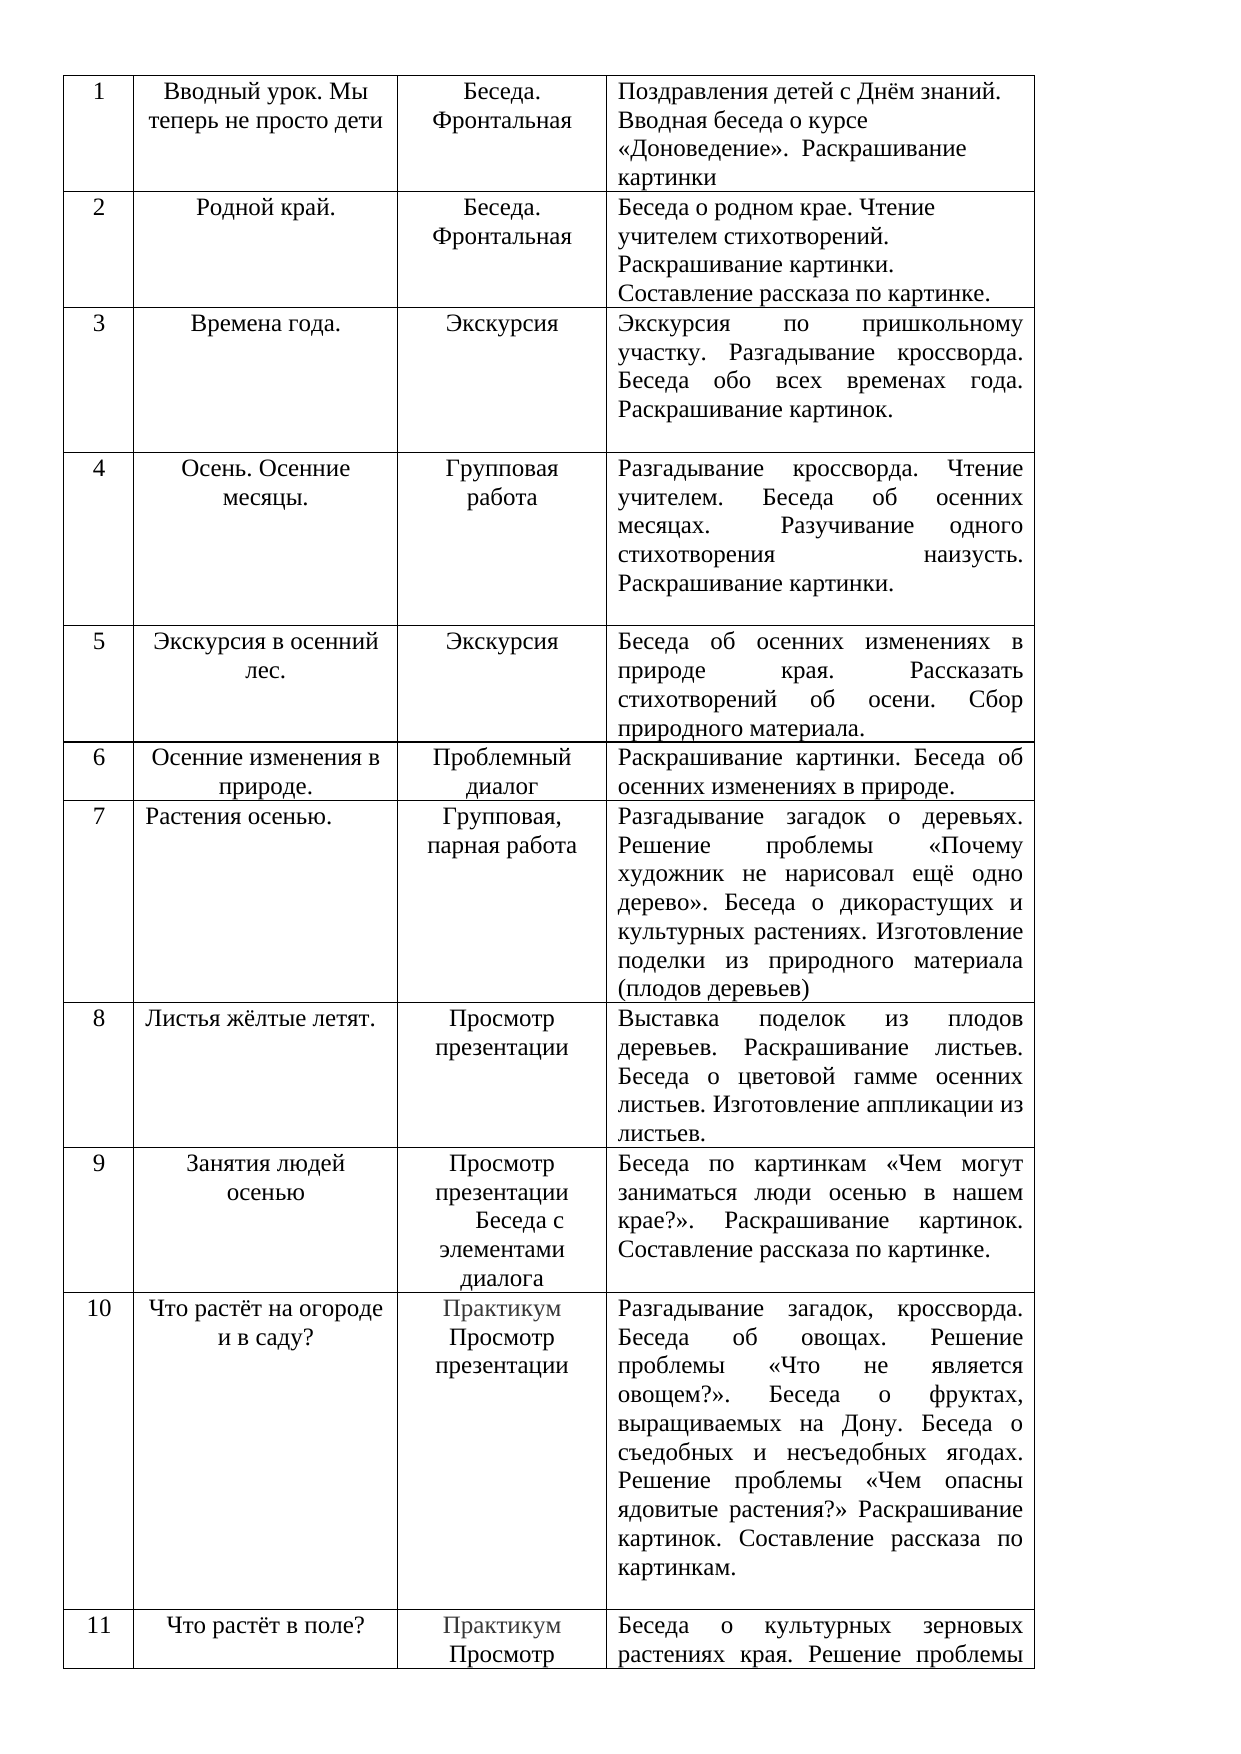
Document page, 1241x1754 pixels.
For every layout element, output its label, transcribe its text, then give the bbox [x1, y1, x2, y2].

table_cell Беседа. Фронтальная [398, 76, 606, 191]
table_cell Что растёт в поле? [134, 1610, 397, 1668]
table_cell Раскрашивание картинки. Беседа об осенних изменениях в природе. [607, 743, 1034, 800]
table_cell Экскурсия в осенний лес. [134, 626, 397, 741]
table_cell Осенние изменения в природе. [134, 743, 397, 800]
table_cell 1 [64, 76, 133, 191]
table_cell 5 [64, 626, 133, 741]
table_cell Разгадывание загадок, кроссворда. Беседа об овощах. Решение проблемы «Что не является овощем?». Беседа о фруктах, выращиваемых на Дону. Беседа о съедобных и несъедобных ягодах. Решение проблемы «Чем опасны ядовитые растения?» Раскрашивание картинок. Составление рассказа по картинкам. [607, 1293, 1034, 1609]
table_cell 6 [64, 743, 133, 800]
table_cell 9 [64, 1148, 133, 1292]
table_cell Просмотр презентации Беседа с элементами диалога [398, 1148, 606, 1292]
table_cell Проблемный диалог [398, 743, 606, 800]
table_cell Родной край. [134, 192, 397, 307]
table_cell Разгадывание кроссворда. Чтение учителем. Беседа об осенних месяцах. Разучивание одного стихотворения наизусть. Раскрашивание картинки. [607, 453, 1034, 625]
table_cell Листья жёлтые летят. [134, 1003, 397, 1147]
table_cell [398, 1610, 606, 1668]
table_cell Поздравления детей с Днём знаний. Вводная беседа о курсе «Доноведение». Раскрашивание картинки [607, 76, 1034, 191]
table_cell Практикум Просмотр презентации [398, 1293, 606, 1609]
table_cell 11 [64, 1610, 133, 1668]
table_cell Разгадывание загадок о деревьях. Решение проблемы «Почему художник не нарисовал ещё одно дерево». Беседа о дикорастущих и культурных растениях. Изготовление поделки из природного материала (плодов деревьев) [607, 801, 1034, 1002]
table_cell Беседа. Фронтальная [398, 192, 606, 307]
table_cell Экскурсия [398, 626, 606, 741]
table_cell 8 [64, 1003, 133, 1147]
table_cell Групповая, парная работа [398, 801, 606, 1002]
table_cell Беседа о родном крае. Чтение учителем стихотворений. Раскрашивание картинки. Составление рассказа по картинке. [607, 192, 1034, 307]
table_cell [607, 1610, 1034, 1668]
table_cell 3 [64, 308, 133, 452]
table_cell Осень. Осенние месяцы. [134, 453, 397, 625]
table_cell Вводный урок. Мы теперь не просто дети [134, 76, 397, 191]
table_cell Просмотр презентации [398, 1003, 606, 1147]
table_cell Беседа по картинкам «Чем могут заниматься люди осенью в нашем крае?». Раскрашивание картинок. Составление рассказа по картинке. [607, 1148, 1034, 1292]
table_cell Групповая работа [398, 453, 606, 625]
table_cell Экскурсия [398, 308, 606, 452]
table_cell 10 [64, 1293, 133, 1609]
table_cell Что растёт на огороде и в саду? [134, 1293, 397, 1609]
table_cell Времена года. [134, 308, 397, 452]
table_cell 4 [64, 453, 133, 625]
table_cell Выставка поделок из плодов деревьев. Раскрашивание листьев. Беседа о цветовой гамме осенних листьев. Изготовление аппликации из листьев. [607, 1003, 1034, 1147]
table_cell Экскурсия по пришкольному участку. Разгадывание кроссворда. Беседа обо всех временах года. Раскрашивание картинок. [607, 308, 1034, 452]
table_cell Беседа об осенних изменениях в природе края. Рассказать стихотворений об осени. Сбор природного материала. [607, 626, 1034, 741]
table_cell Занятия людей осенью [134, 1148, 397, 1292]
table_cell 7 [64, 801, 133, 1002]
table_cell 2 [64, 192, 133, 307]
table_cell Растения осенью. [134, 801, 397, 1002]
